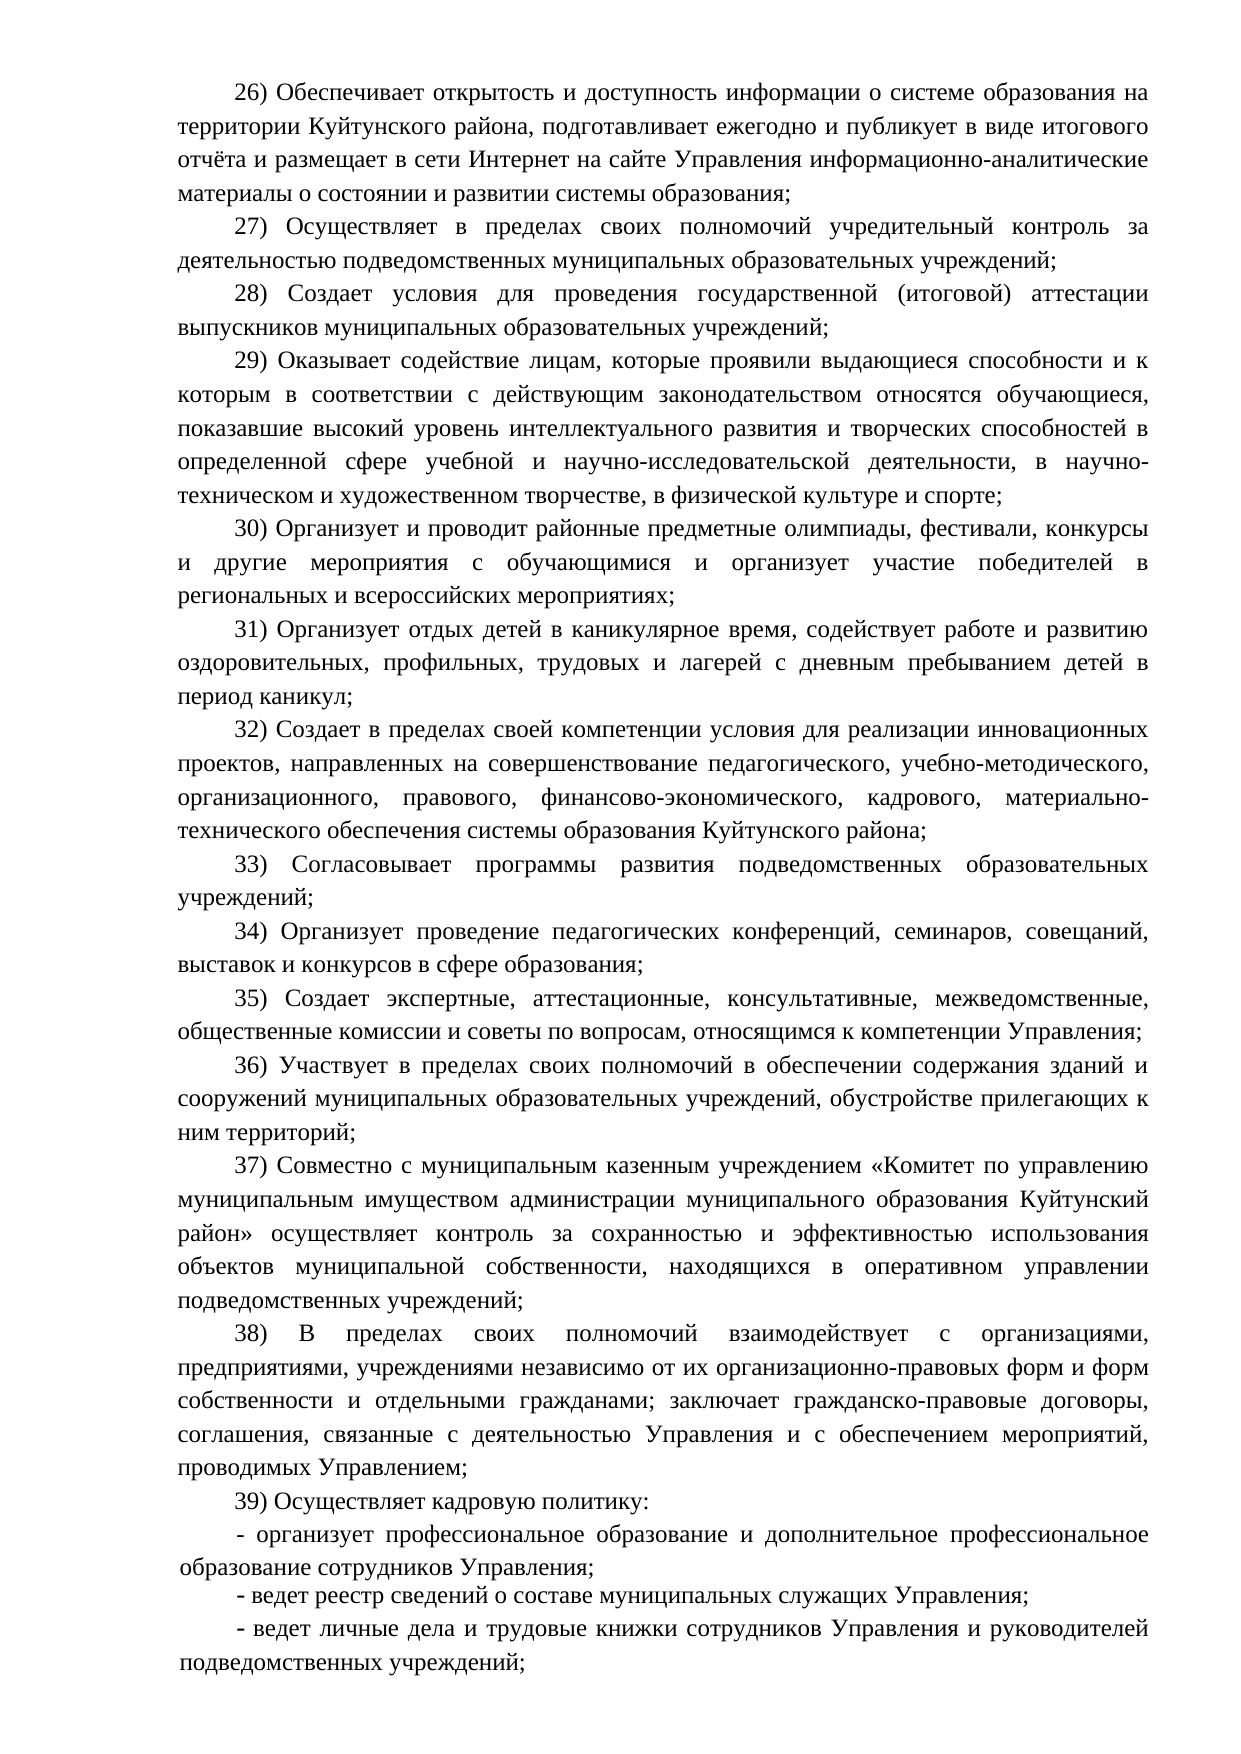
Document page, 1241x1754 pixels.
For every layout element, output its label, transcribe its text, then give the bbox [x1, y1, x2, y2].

text 37) Совместно с муниципальным казенным учреждением «Комитет по управлению муниципальным имуществом администрации муниципального образования Куйтунский район» осуществляет контроль за сохранностью и эффективностью использования объектов муниципальной собственности, находящихся в оперативном управлении подведомственных учреждений; [177, 1147, 1149, 1315]
text 29) Оказывает содействие лицам, которые проявили выдающиеся способности и к которым в соответствии с действующим законодательством относятся обучающиеся, показавшие высокий уровень интеллектуального развития и творческих способностей в определенной сфере учебной и научно-исследовательской деятельности, в научно-техническом и художественном творчестве, в физической культуре и спорте; [177, 342, 1149, 510]
text 30) Организует и проводит районные предметные олимпиады, фестивали, конкурсы и другие мероприятия с обучающимися и организует участие победителей в региональных и всероссийских мероприятиях; [177, 510, 1149, 611]
text - организует профессиональное образование и дополнительное профессиональное образование сотрудников Управления; [179, 1516, 1149, 1582]
text 31) Организует отдых детей в каникулярное время, содействует работе и развитию оздоровительных, профильных, трудовых и лагерей с дневным пребыванием детей в период каникул; [177, 611, 1149, 711]
text 38) В пределах своих полномочий взаимодействует с организациями, предприятиями, учреждениями независимо от их организационно-правовых форм и форм собственности и отдельными гражданами; заключает гражданско-правовые договоры, соглашения, связанные с деятельностью Управления и с обеспечением мероприятий, проводимых Управлением; [177, 1315, 1149, 1483]
list ведет реестр сведений о составе муниципальных служащих Управления; [179, 1582, 1152, 1609]
text 33) Согласовывает программы развития подведомственных образовательных учреждений; [177, 845, 1149, 912]
list ведет личные дела и трудовые книжки сотрудников Управления и руководителей подведомственных учреждений; [179, 1609, 1149, 1677]
text 27) Осуществляет в пределах своих полномочий учредительный контроль за деятельностью подведомственных муниципальных образовательных учреждений; [177, 208, 1149, 275]
text 39) Осуществляет кадровую политику: [177, 1483, 1152, 1516]
text 26) Обеспечивает открытость и доступность информации о системе образования на территории Куйтунского района, подготавливает ежегодно и публикует в виде итогового отчёта и размещает в сети Интернет на сайте Управления информационно-аналитические материалы о состоянии и развитии системы образования; [177, 74, 1149, 208]
text 28) Создает условия для проведения государственной (итоговой) аттестации выпускников муниципальных образовательных учреждений; [177, 275, 1149, 342]
text 35) Создает экспертные, аттестационные, консультативные, межведомственные, общественные комиссии и советы по вопросам, относящимся к компетенции Управления; [177, 979, 1149, 1047]
text 32) Создает в пределах своей компетенции условия для реализации инновационных проектов, направленных на совершенствование педагогического, учебно-методического, организационного, правового, финансово-экономического, кадрового, материально- технического обеспечения системы образования Куйтунского района; [177, 711, 1149, 845]
text 34) Организует проведение педагогических конференций, семинаров, совещаний, выставок и конкурсов в сфере образования; [177, 912, 1149, 979]
text 36) Участвует в пределах своих полномочий в обеспечении содержания зданий и сооружений муниципальных образовательных учреждений, обустройстве прилегающих к ним территорий; [177, 1047, 1149, 1147]
